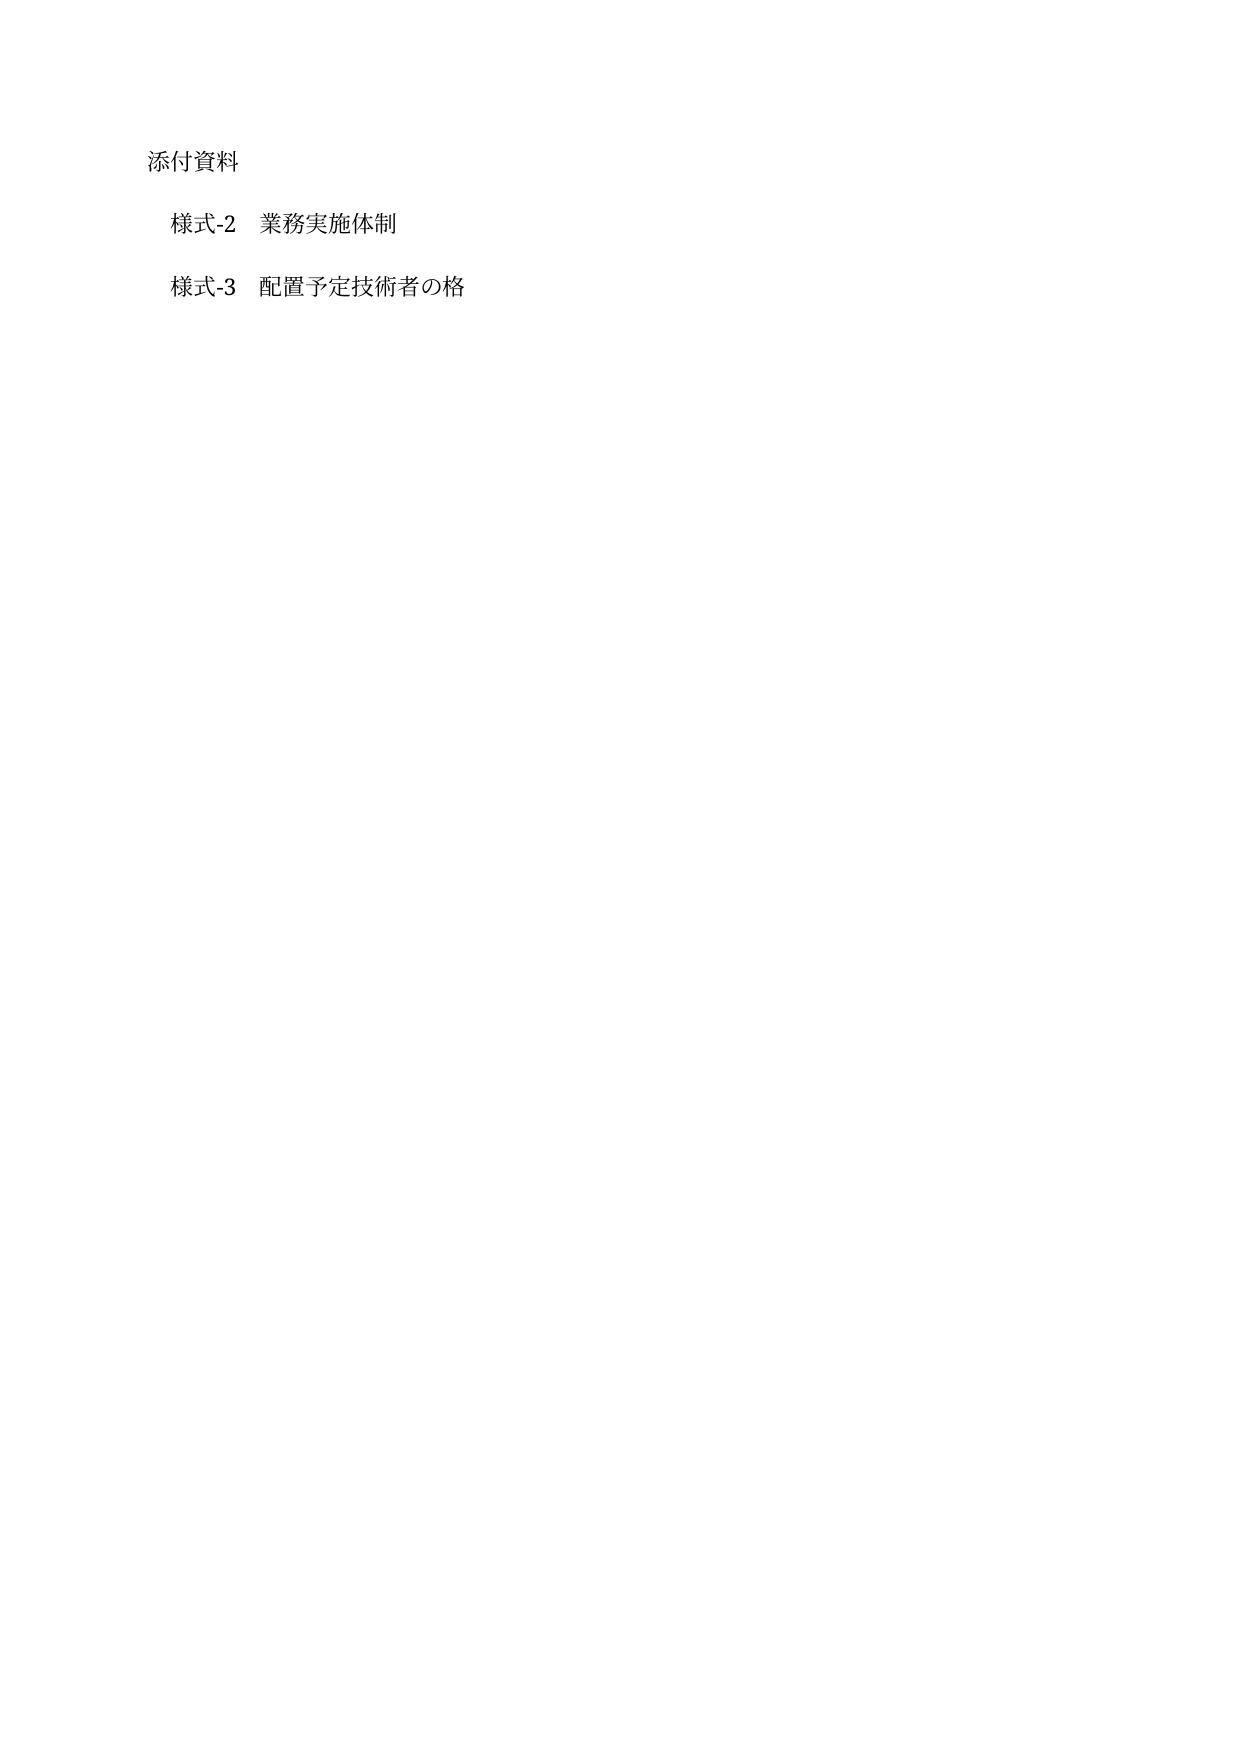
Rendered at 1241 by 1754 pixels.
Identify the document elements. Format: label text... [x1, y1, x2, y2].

text 様式-2 業務実施体制 [148, 192, 1122, 254]
text 添付資料 [148, 129, 1122, 192]
text 様式-3 配置予定技術者の格 [148, 254, 1122, 316]
